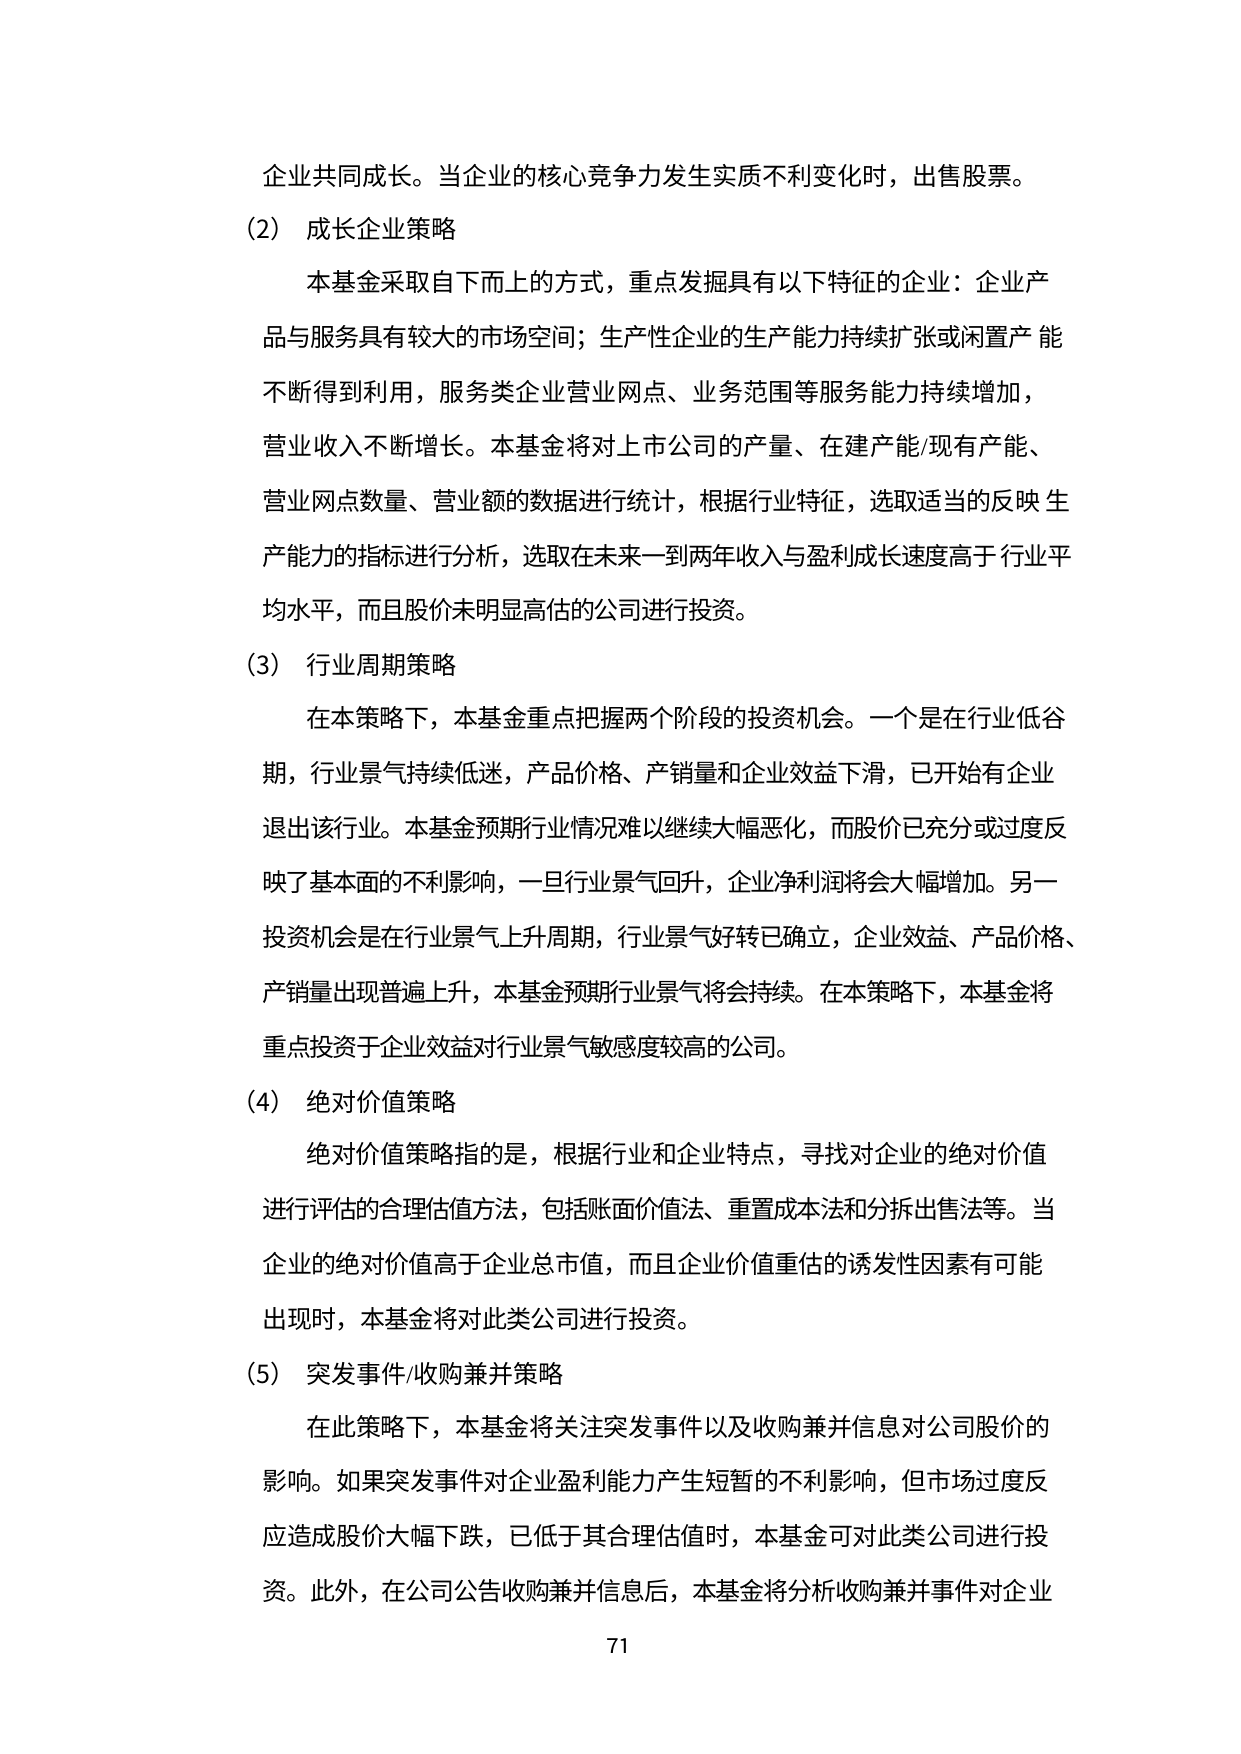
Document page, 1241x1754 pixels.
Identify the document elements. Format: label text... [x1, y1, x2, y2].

list 突发事件/收购兼并策略 [231, 1354, 1101, 1390]
list 行业周期策略 [231, 646, 1101, 682]
text 本基金采取自下而上的方式，重点发掘具有以下特征的企业：企业产 品与服务具有较大的市场空间；生产性企业的生产能力持续扩张或闲置产 能不断得到利用，服务类企业营业网点、业务范围等服务能力持续增加， 营业收入不断增长。本基金将对上市公司的产量、在建产能/现有产能、 营业网点数量、营业额的数据进行统计，根据行业特征，选取适当的反映 生产能力的指标进行分析，选取在未来一到两年收入与盈利成长速度高于 行业平均水平，而且股价未明显高估的公司进行投资。 [262, 263, 1078, 627]
text 在本策略下，本基金重点把握两个阶段的投资机会。一个是在行业低谷期，行业景气持续低迷，产品价格、产销量和企业效益下滑，已开始有企业退出该行业。本基金预期行业情况难以继续大幅恶化，而股价已充分或过度反映了基本面的不利影响，一旦行业景气回升，企业净利润将会大幅增加。另一投资机会是在行业景气上升周期，行业景气好转已确立，企业效益、产品价格、产销量出现普遍上升，本基金预期行业景气将会持续。在本策略下，本基金将重点投资于企业效益对行业景气敏感度较高的公司。 [262, 699, 1075, 1063]
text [262, 1407, 1053, 1607]
list 绝对价值策略 [231, 1082, 1101, 1118]
text 企业共同成长。当企业的核心竞争力发生实质不利变化时，出售股票。 [262, 157, 1101, 193]
text 绝对价值策略指的是，根据行业和企业特点，寻找对企业的绝对价值进行评估的合理估值方法，包括账面价值法、重置成本法和分拆出售法等。当企业的绝对价值高于企业总市值，而且企业价值重估的诱发性因素有可能出现时，本基金将对此类公司进行投资。 [262, 1135, 1065, 1335]
list 成长企业策略 [231, 209, 1101, 246]
